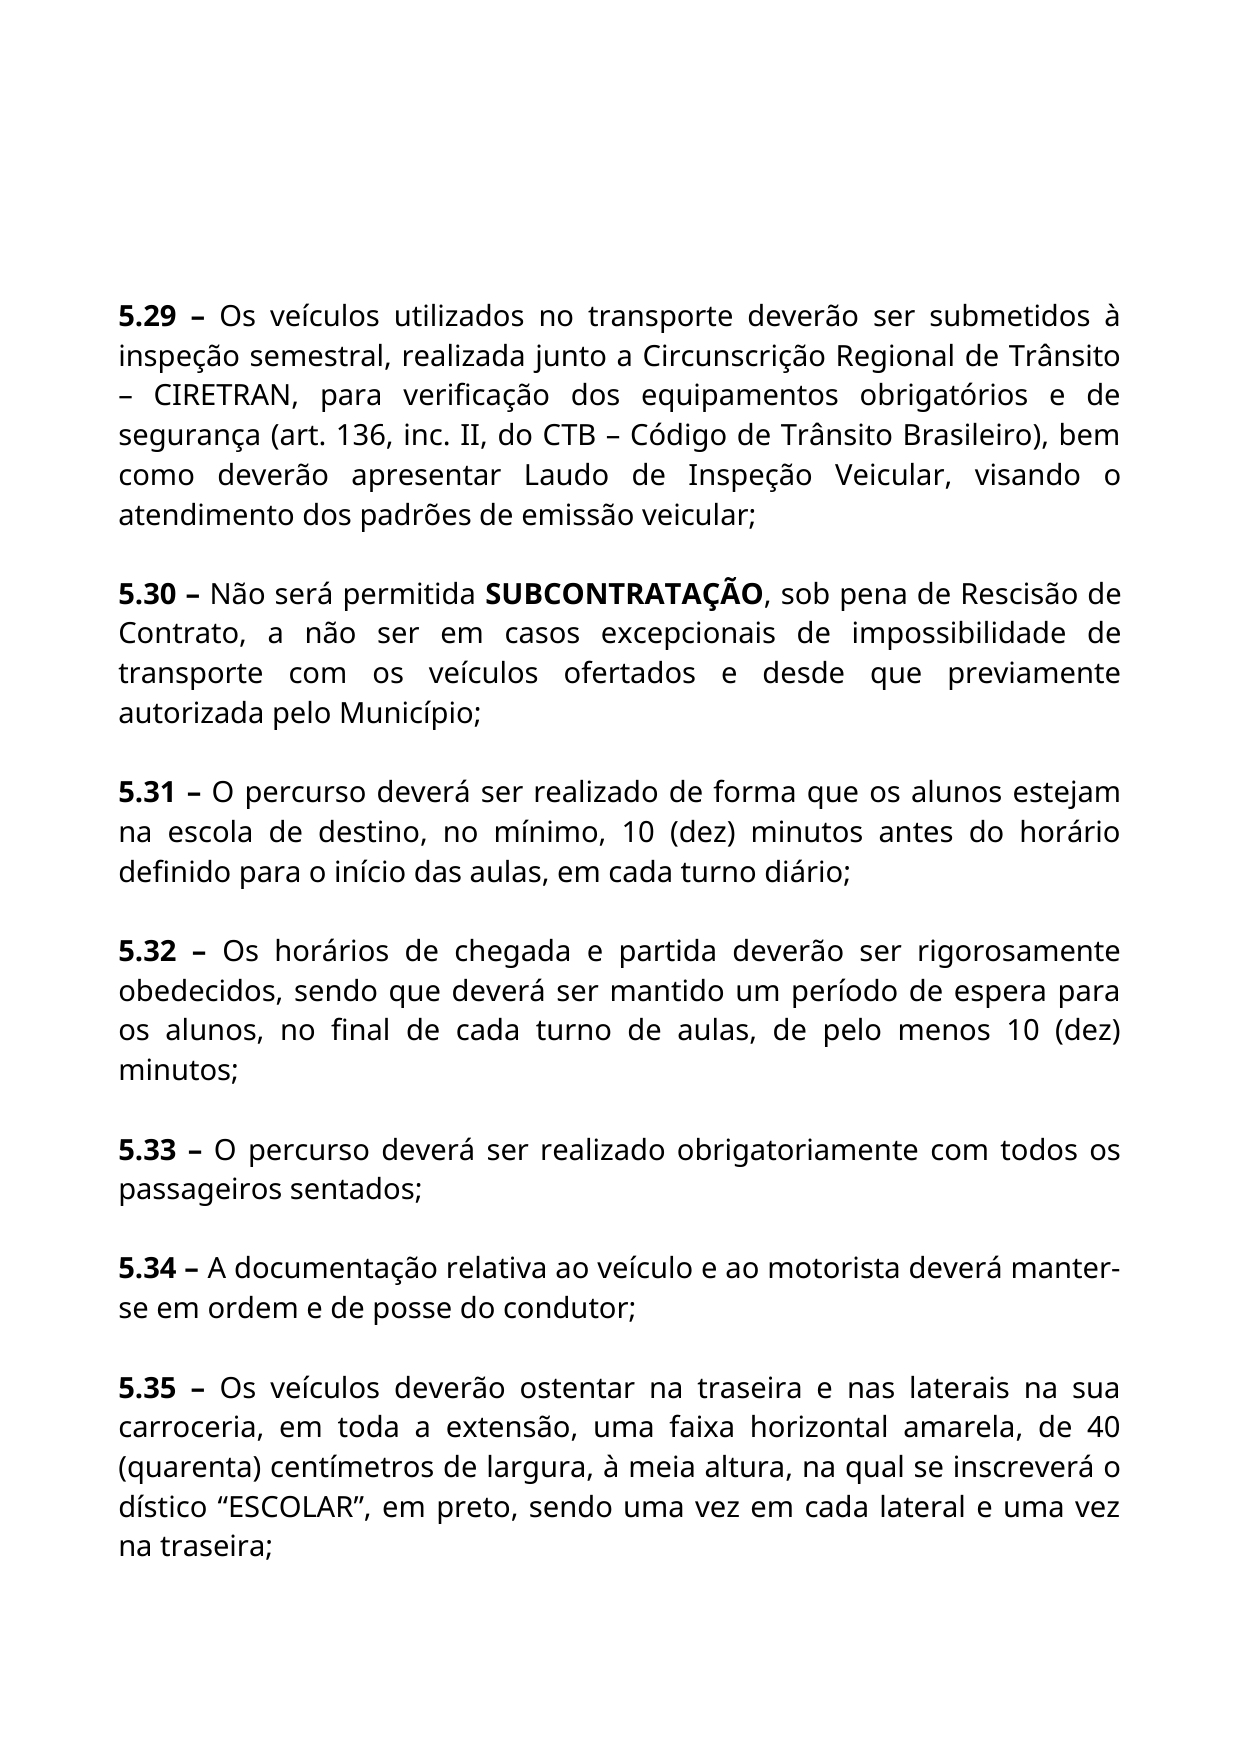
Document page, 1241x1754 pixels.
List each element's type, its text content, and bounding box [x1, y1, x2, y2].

text 5.30 – Não será permitida SUBCONTRATAÇÃO, sob pena de Rescisão de Contrato, a não ser em casos excepcionais de impossibilidade de transporte com os veículos ofertados e desde que previamente autorizada pelo Município; [118, 573, 1122, 732]
text 5.29 – Os veículos utilizados no transporte deverão ser submetidos à inspeção semestral, realizada junto a Circunscrição Regional de Trânsito – CIRETRAN, para verificação dos equipamentos obrigatórios e de segurança (art. 136, inc. II, do CTB – Código de Trânsito Brasileiro), bem como deverão apresentar Laudo de Inspeção Veicular, visando o atendimento dos padrões de emissão veicular; [118, 295, 1122, 533]
text 5.33 – O percurso deverá ser realizado obrigatoriamente com todos os passageiros sentados; [118, 1129, 1122, 1208]
text 5.35 – Os veículos deverão ostentar na traseira e nas laterais na sua carroceria, em toda a extensão, uma faixa horizontal amarela, de 40 (quarenta) centímetros de largura, à meia altura, na qual se inscreverá o dístico “ESCOLAR”, em preto, sendo uma vez em cada lateral e uma vez na traseira; [118, 1367, 1122, 1565]
text 5.31 – O percurso deverá ser realizado de forma que os alunos estejam na escola de destino, no mínimo, 10 (dez) minutos antes do horário definido para o início das aulas, em cada turno diário; [118, 772, 1122, 891]
text 5.34 – A documentação relativa ao veículo e ao motorista deverá manter-se em ordem e de posse do condutor; [118, 1248, 1122, 1327]
text 5.32 – Os horários de chegada e partida deverão ser rigorosamente obedecidos, sendo que deverá ser mantido um período de espera para os alunos, no final de cada turno de aulas, de pelo menos 10 (dez) minutos; [118, 930, 1122, 1089]
